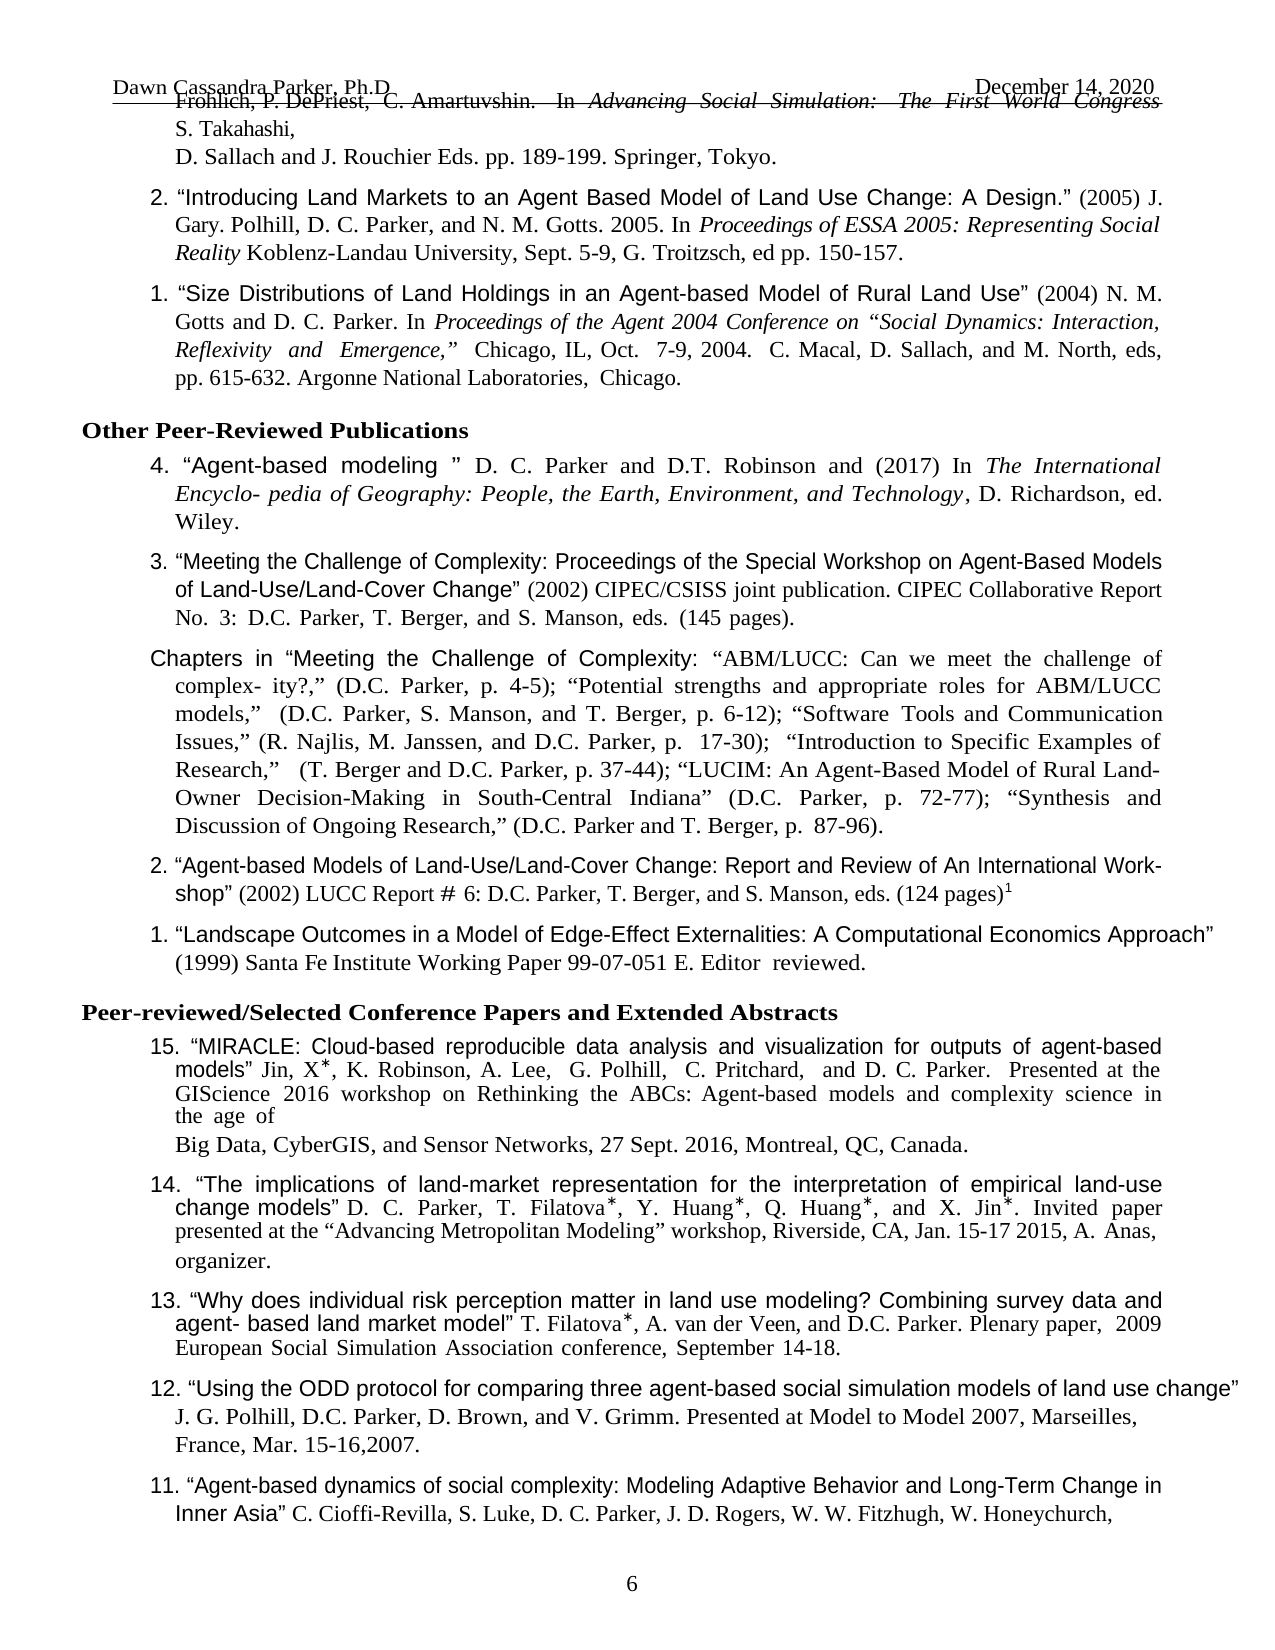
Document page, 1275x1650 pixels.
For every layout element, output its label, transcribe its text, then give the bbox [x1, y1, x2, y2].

text (1999) Santa Fe Institute Working Paper 99-07-051 E. Editor reviewed. [175, 949, 1275, 976]
subtitle Other Peer-Reviewed Publications [81, 417, 1275, 443]
text Big Data, CyberGIS, and Sensor Networks, 27 Sept. 2016, Montreal, QC, Canada. [175, 1131, 1275, 1157]
text D. Sallach and J. Rouchier Eds. pp. 189-199. Springer, Tokyo. [175, 143, 1275, 169]
text Chapters in “Meeting the Challenge of Complexity: “ABM/LUCC: Can we meet the challenge of complex- ity?,” (D.C. Parker, p. 4-5); “Potential strengths and appropriate roles for ABM/LUCC models,” (D.C. Parker, S. Manson, and T. Berger, p. 6-12); “Software Tools and Communication Issues,” (R. Najlis, M. Janssen, and D.C. Parker, p. 17-30); “Introduction to Specific Examples of Research,” (T. Berger and D.C. Parker, p. 37-44); “LUCIM: An Agent-Based Model of Rural Land-Owner Decision-Making in South-Central Indiana” (D.C. Parker, p. 72-77); “Synthesis and Discussion of Ongoing Research,” (D.C. Parker and T. Berger, p. 87-96). [150, 644, 1163, 838]
text 2. “Agent-based Models of Land-Use/Land-Cover Change: Report and Review of An International Work- shop” (2002) LUCC Report # 6: D.C. Parker, T. Berger, and S. Manson, eds. (124 pages)1 [150, 852, 1163, 907]
text 15. “MIRACLE: Cloud-based reproducible data analysis and visualization for outputs of agent-based models” Jin, X∗, K. Robinson, A. Lee, G. Polhill, C. Pritchard, and D. C. Parker. Presented at the GIScience 2016 workshop on Rethinking the ABCs: Agent-based models and complexity science in the age of [150, 1037, 1163, 1128]
text 1. “Size Distributions of Land Holdings in an Agent-based Model of Rural Land Use” (2004) N. M. Gotts and D. C. Parker. In Proceedings of the Agent 2004 Conference on “Social Dynamics: Interaction, Reflexivity and Emergence,” Chicago, IL, Oct. 7-9, 2004. C. Macal, D. Sallach, and M. North, eds, pp. 615-632. Argonne National Laboratories, Chicago. [150, 280, 1163, 390]
text 4. “Agent-based modeling ” D. C. Parker and D.T. Robinson and (2017) In The International Encyclo- pedia of Geography: People, the Earth, Environment, and Technology, D. Richardson, ed. Wiley. [150, 452, 1163, 534]
subtitle Peer-reviewed/Selected Conference Papers and Extended Abstracts [81, 999, 1275, 1025]
text 3. “Meeting the Challenge of Complexity: Proceedings of the Special Workshop on Agent-Based Models of Land-Use/Land-Cover Change” (2002) CIPEC/CSISS joint publication. CIPEC Collaborative Report No. 3: D.C. Parker, T. Berger, and S. Manson, eds. (145 pages). [150, 548, 1163, 630]
text 12. “Using the ODD protocol for comparing three agent-based social simulation models of land use change” [150, 1375, 1275, 1401]
text organizer. [175, 1247, 1275, 1273]
text 1. “Landscape Outcomes in a Model of Edge-Effect Externalities: A Computational Economics Approach” [150, 921, 1275, 947]
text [150, 87, 1163, 141]
text J. G. Polhill, D.C. Parker, D. Brown, and V. Grimm. Presented at Model to Model 2007, Marseilles, France, Mar. 15-16,2007. [175, 1403, 1163, 1458]
text 13. “Why does individual risk perception matter in land use modeling? Combining survey data and agent- based land market model” T. Filatova∗, A. van der Veen, and D.C. Parker. Plenary paper, 2009 European Social Simulation Association conference, September 14-18. [150, 1291, 1163, 1360]
text 11. “Agent-based dynamics of social complexity: Modeling Adaptive Behavior and Long-Term Change in Inner Asia” C. Cioffi-Revilla, S. Luke, D. C. Parker, J. D. Rogers, W. W. Fitzhugh, W. Honeychurch, [150, 1472, 1163, 1526]
text 14. “The implications of land-market representation for the interpretation of empirical land-use change models” D. C. Parker, T. Filatova∗, Y. Huang∗, Q. Huang∗, and X. Jin∗. Invited paper presented at the “Advancing Metropolitan Modeling” workshop, Riverside, CA, Jan. 15-17 2015, A. Anas, [150, 1175, 1163, 1244]
text 2. “Introducing Land Markets to an Agent Based Model of Land Use Change: A Design.” (2005) J. Gary. Polhill, D. C. Parker, and N. M. Gotts. 2005. In Proceedings of ESSA 2005: Representing Social Reality Koblenz-Landau University, Sept. 5-9, G. Troitzsch, ed pp. 150-157. [150, 183, 1163, 266]
